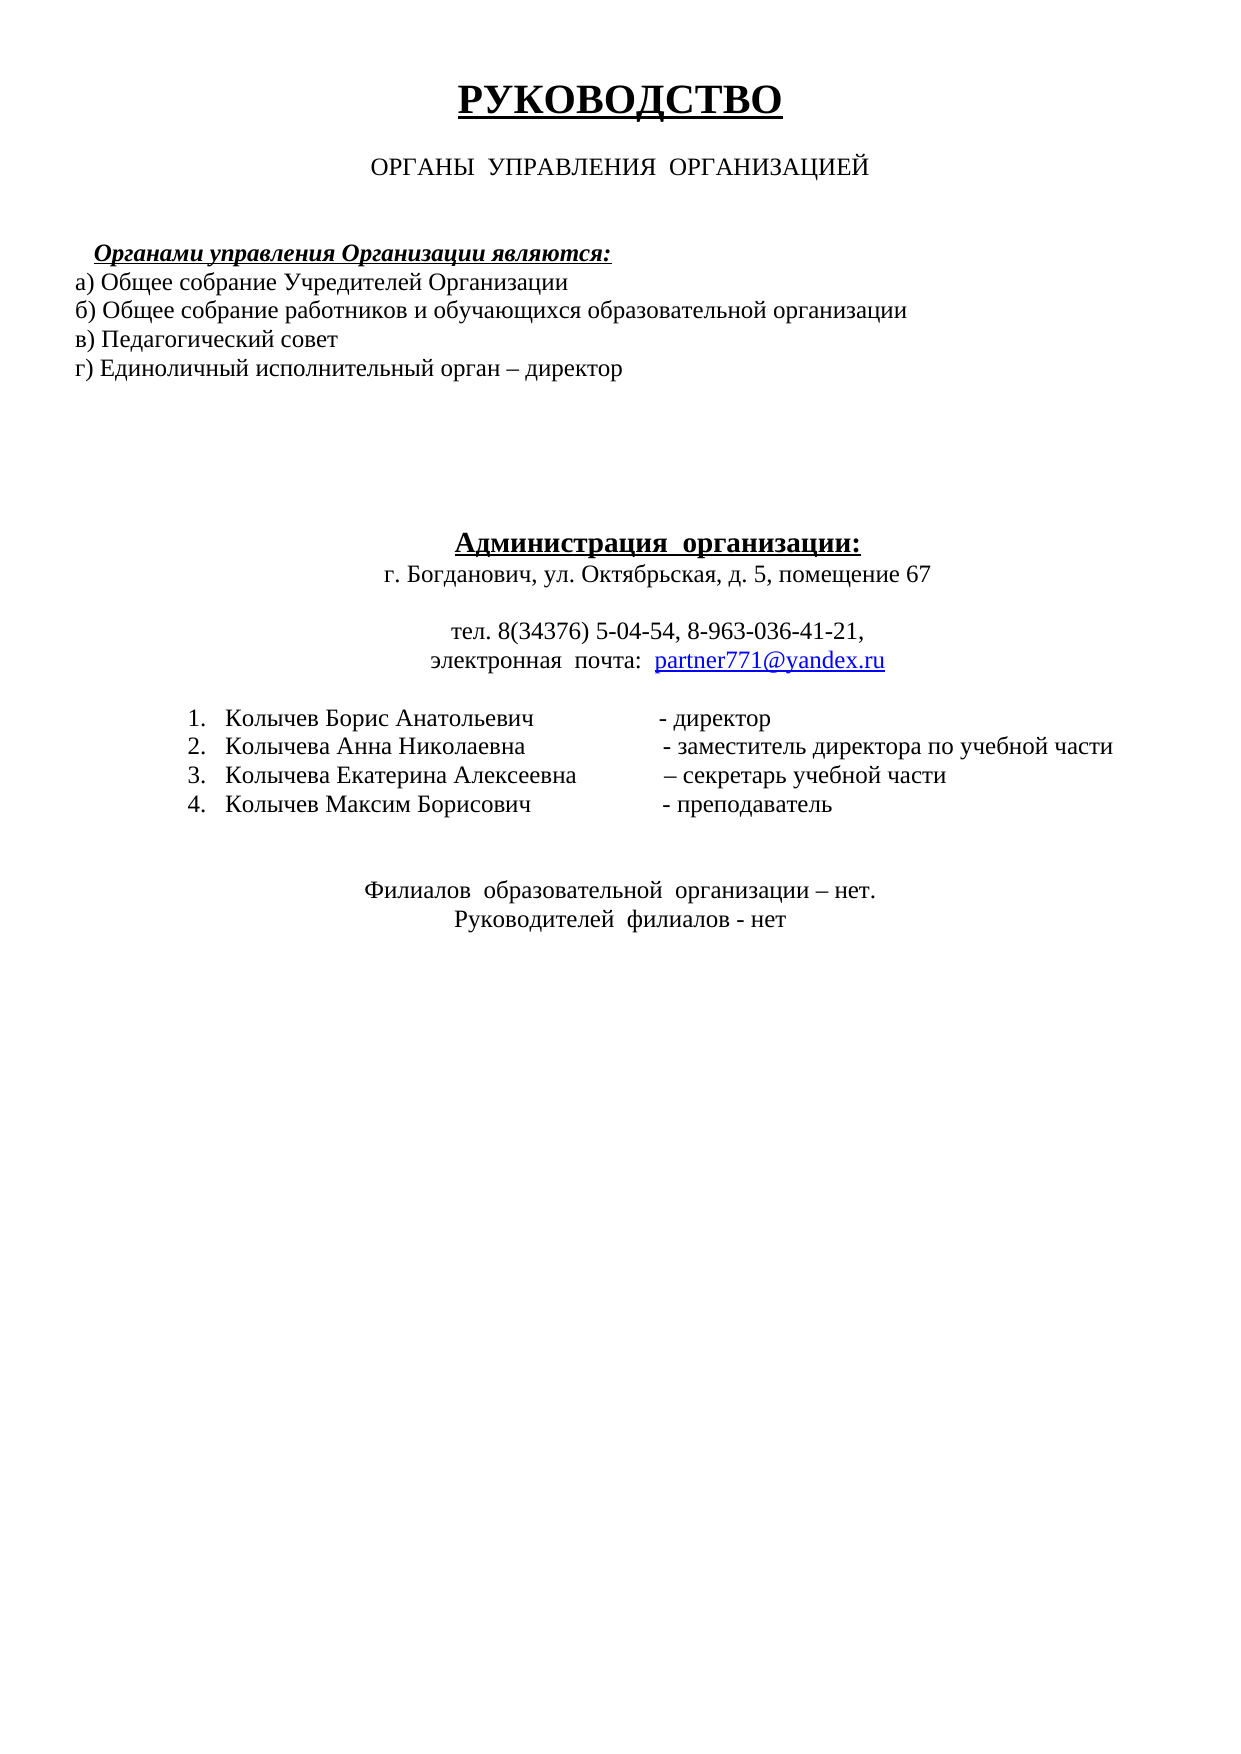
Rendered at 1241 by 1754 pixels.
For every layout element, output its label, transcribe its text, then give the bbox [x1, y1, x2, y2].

list тел. 8(34376) 5-04-54, 8-963-036-41-21, [150, 616, 1165, 645]
text ОРГАНЫ УПРАВЛЕНИЯ ОРГАНИЗАЦИЕЙ [75, 152, 1165, 180]
list Колычев Борис Анатольевич - директор [187, 703, 1165, 731]
text Филиалов образовательной организации – нет. [75, 875, 1165, 904]
text а) Общее собрание Учредителей Организации [75, 267, 1165, 295]
text Руководителей филиалов - нет [75, 904, 1165, 933]
list Колычева Екатерина Алексеевна – секретарь учебной части [187, 760, 1165, 789]
text в) Педагогический совет [75, 324, 1165, 353]
text РУКОВОДСТВО [75, 75, 1165, 123]
list электронная почта: partner771@yandex.ru [150, 645, 1165, 674]
text б) Общее собрание работников и обучающихся образовательной организации [75, 295, 1165, 324]
list г. Богданович, ул. Октябрьская, д. 5, помещение 67 [150, 559, 1165, 588]
list Администрация организации: [150, 525, 1165, 559]
list Колычева Анна Николаевна - заместитель директора по учебной части [187, 731, 1165, 760]
text Органами управления Организации являются: [75, 238, 1165, 267]
list Колычев Максим Борисович - преподаватель [187, 789, 1165, 818]
text г) Единоличный исполнительный орган – директор [75, 353, 1165, 382]
